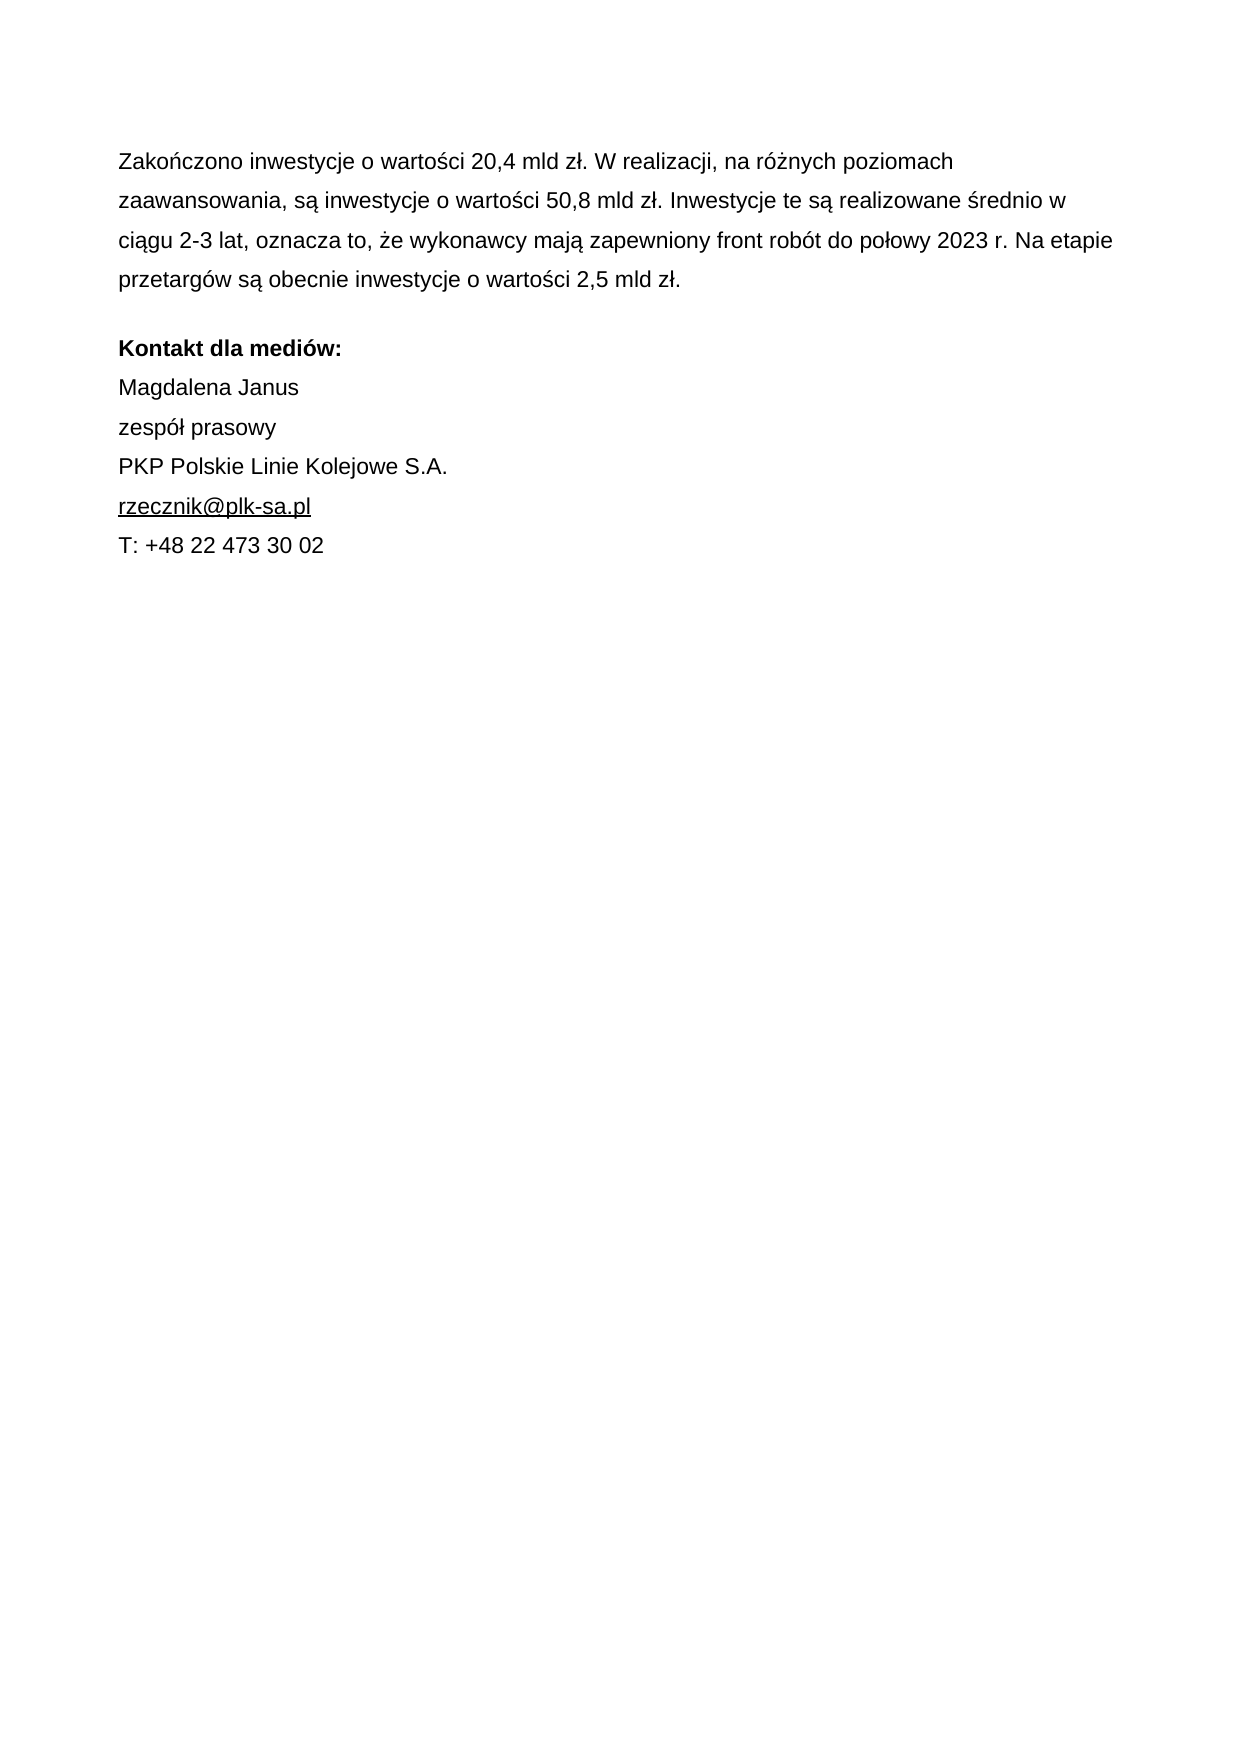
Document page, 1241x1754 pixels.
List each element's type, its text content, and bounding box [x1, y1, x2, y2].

text Kontakt dla mediów: [118, 335, 1122, 361]
text Magdalena Janus zespół prasowy PKP Polskie Linie Kolejowe S.A. rzecznik@plk-sa.pl T: +48 22 473 30 02 [118, 374, 1122, 558]
text Zakończono inwestycje o wartości 20,4 mld zł. W realizacji, na różnych poziomach zaawansowania, są inwestycje o wartości 50,8 mld zł. Inwestycje te są realizowane średnio w ciągu 2-3 lat, oznacza to, że wykonawcy mają zapewniony front robót do połowy 2023 r. Na etapie przetargów są obecnie inwestycje o wartości 2,5 mld zł. [118, 148, 1122, 292]
